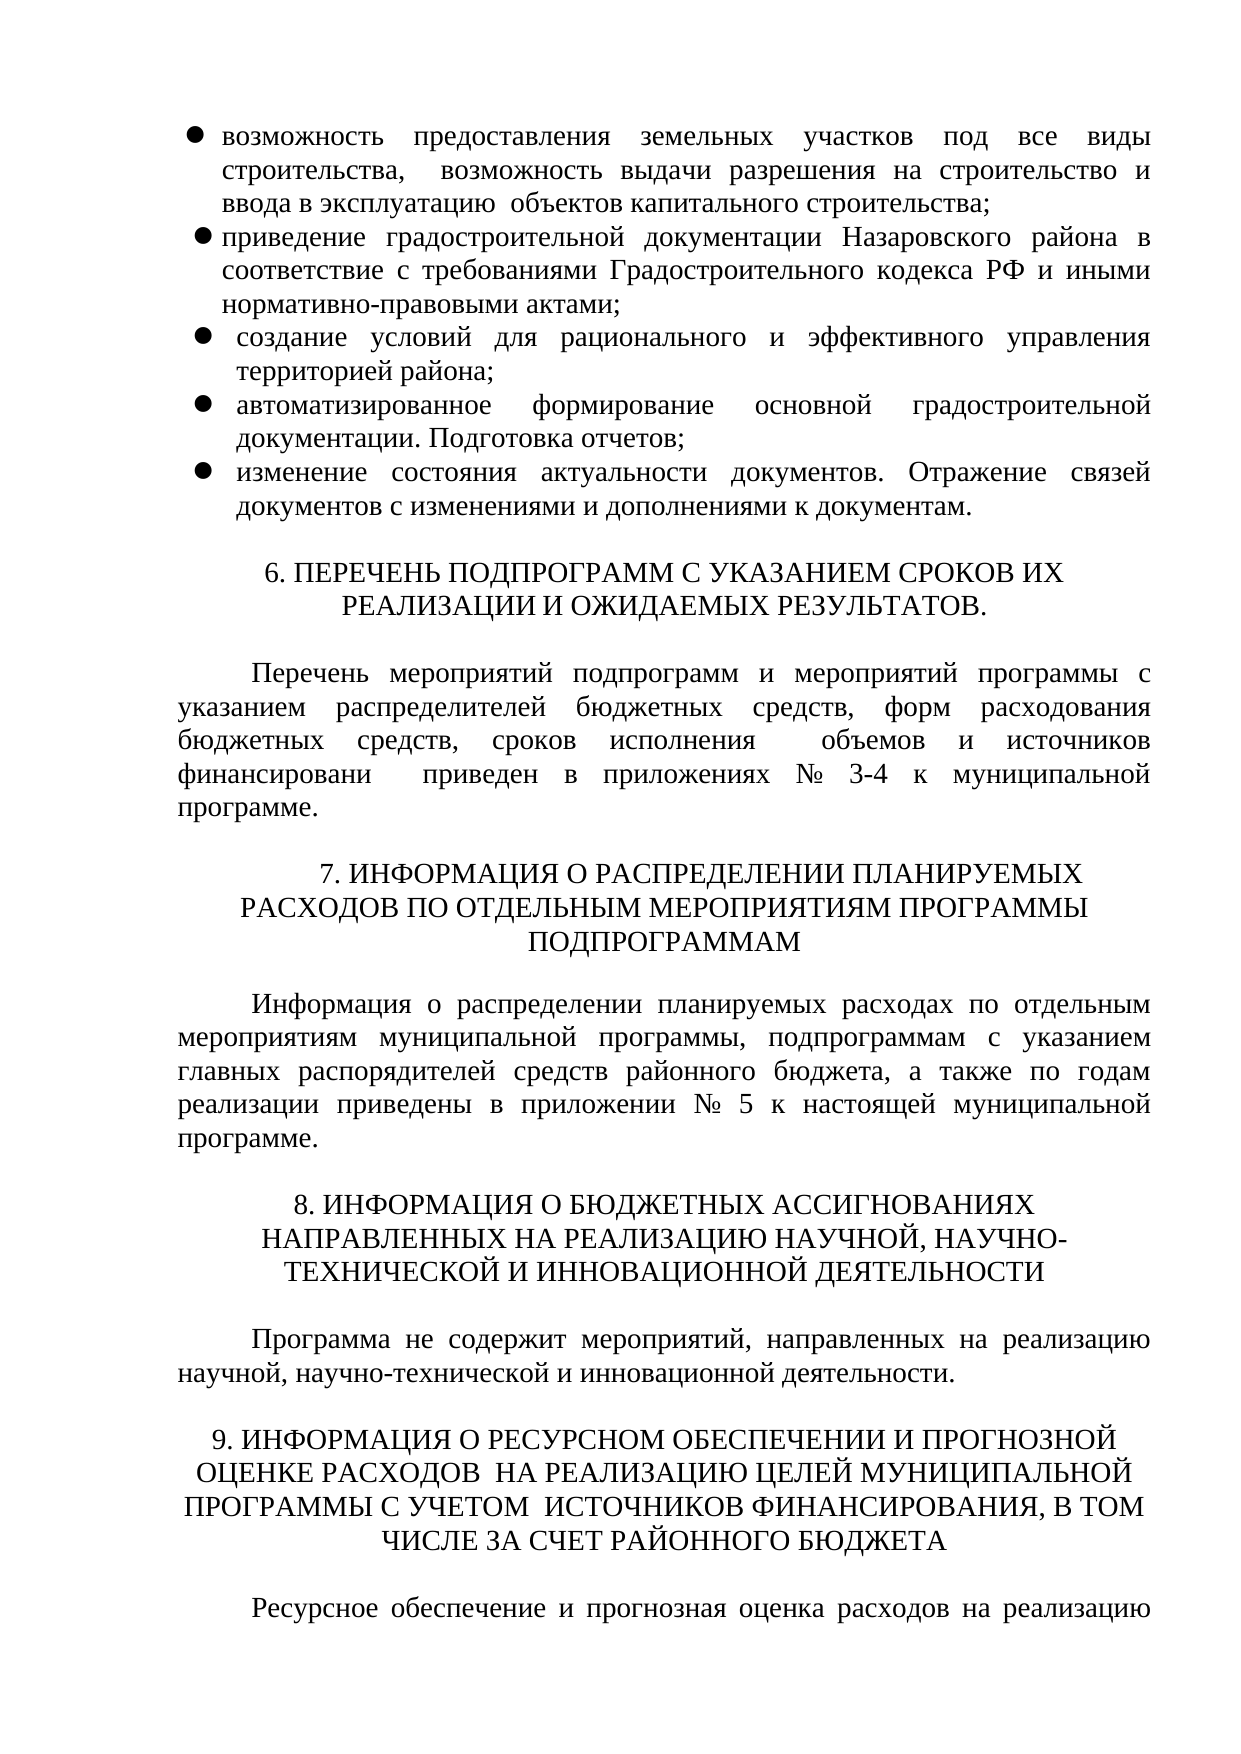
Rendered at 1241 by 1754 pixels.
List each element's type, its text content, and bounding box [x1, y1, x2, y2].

text 9. ИНФОРМАЦИЯ О РЕСУРСНОМ ОБЕСПЕЧЕНИИ И ПРОГНОЗНОЙ ОЦЕНКЕ РАСХОДОВ НА РЕАЛИЗАЦИЮ ЦЕЛЕЙ МУНИЦИПАЛЬНОЙ ПРОГРАММЫ С УЧЕТОМ ИСТОЧНИКОВ ФИНАНСИРОВАНИЯ, В ТОМ ЧИСЛЕ ЗА СЧЕТ РАЙОННОГО БЮДЖЕТА [177, 1422, 1152, 1556]
list возможность предоставления земельных участков под все виды строительства, возможность выдачи разрешения на строительство и ввода в эксплуатацию объектов капитального строительства; [184, 118, 1152, 219]
text 8. ИНФОРМАЦИЯ О БЮДЖЕТНЫХ АССИГНОВАНИЯХ НАПРАВЛЕННЫХ НА РЕАЛИЗАЦИЮ НАУЧНОЙ, НАУЧНО-ТЕХНИЧЕСКОЙ И ИННОВАЦИОННОЙ ДЕЯТЕЛЬНОСТИ [177, 1187, 1152, 1288]
text Перечень мероприятий подпрограмм и мероприятий программы с указанием распределителей бюджетных средств, форм расходования бюджетных средств, сроков исполнения объемов и источников финансировани приведен в приложениях № 3-4 к муниципальной программе. [177, 655, 1152, 823]
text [177, 1590, 1152, 1623]
list приведение градостроительной документации Назаровского района в соответствие с требованиями Градостроительного кодекса РФ и иными нормативно-правовыми актами; [192, 219, 1152, 319]
text 7. ИНФОРМАЦИЯ О РАСПРЕДЕЛЕНИИ ПЛАНИРУЕМЫХ РАСХОДОВ ПО ОТДЕЛЬНЫМ МЕРОПРИЯТИЯМ ПРОГРАММЫ ПОДПРОГРАММАМ [177, 857, 1152, 957]
text Программа не содержит мероприятий, направленных на реализацию научной, научно-технической и инновационной деятельности. [177, 1321, 1152, 1388]
text Информация о распределении планируемых расходах по отдельным мероприятиям муниципальной программы, подпрограммам с указанием главных распорядителей средств районного бюджета, а также по годам реализации приведены в приложении № 5 к настоящей муниципальной программе. [177, 986, 1152, 1154]
list создание условий для рационального и эффективного управления территорией района; [192, 319, 1152, 387]
list 6. ПЕРЕЧЕНЬ ПОДПРОГРАММ С УКАЗАНИЕМ СРОКОВ ИХ РЕАЛИЗАЦИИ И ОЖИДАЕМЫХ РЕЗУЛЬТАТОВ. [177, 555, 1152, 622]
list автоматизированное формирование основной градостроительной документации. Подготовка отчетов; [192, 387, 1152, 454]
list изменение состояния актуальности документов. Отражение связей документов с изменениями и дополнениями к документам. [192, 454, 1152, 521]
